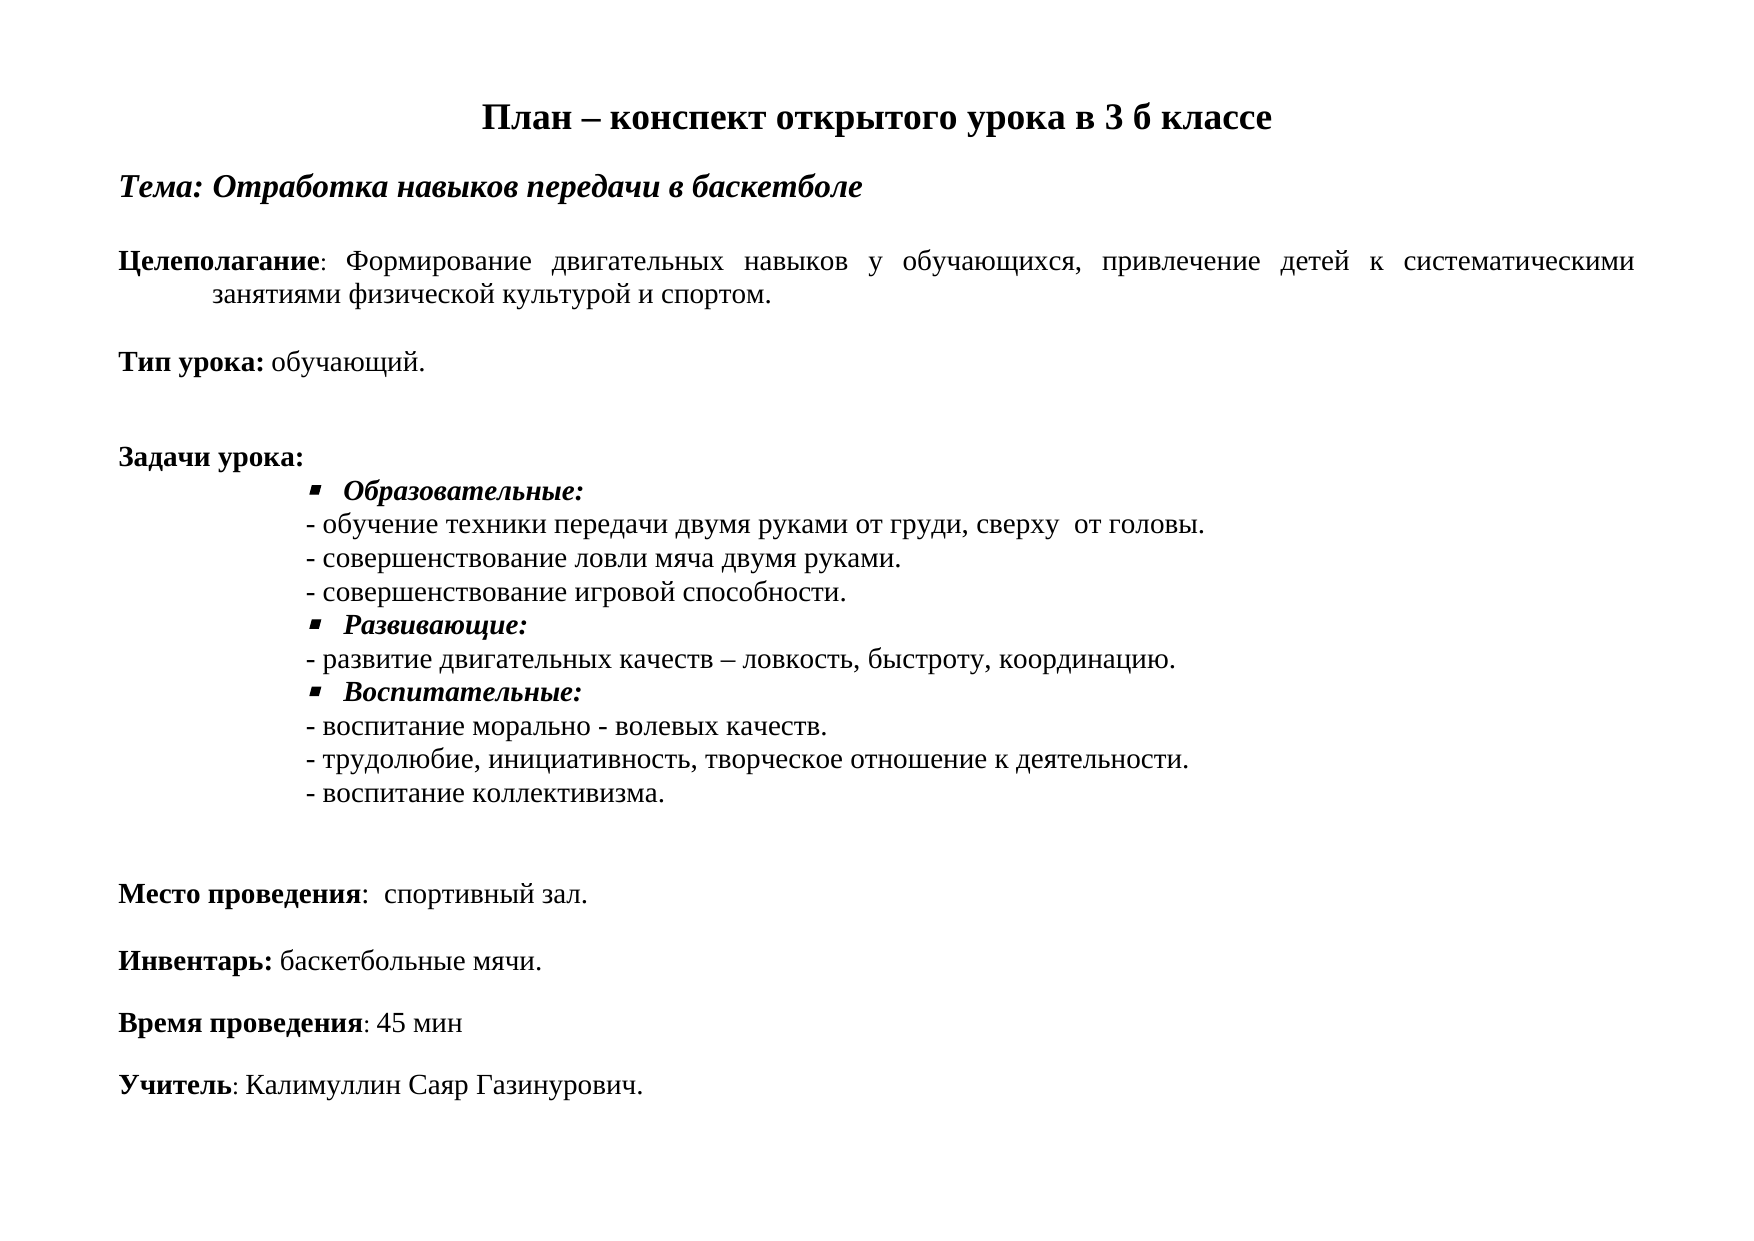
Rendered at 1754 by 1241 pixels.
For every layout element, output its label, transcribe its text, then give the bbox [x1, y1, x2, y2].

text - развитие двигательных качеств – ловкость, быстроту, координацию. [306, 641, 1636, 674]
text - обучение техники передачи двумя руками от груди, сверху от головы. [306, 507, 1636, 540]
list Воспитательные: [306, 674, 1636, 708]
text Время проведения: 45 мин [118, 1005, 1636, 1039]
text План – конспект открытого урока в 3 б классе [118, 94, 1636, 138]
text Целеполагание: Формирование двигательных навыков у обучающихся, привлечение детей к систематическими занятиями физической культурой и спортом. [118, 243, 1636, 310]
list Развивающие: [306, 607, 1636, 641]
text Задачи урока: [118, 439, 1636, 473]
text - воспитание морально - волевых качеств. [306, 708, 1636, 742]
text - совершенствование игровой способности. [306, 574, 1636, 607]
text - трудолюбие, инициативность, творческое отношение к деятельности. [306, 742, 1636, 775]
list Образовательные: [306, 473, 1636, 507]
text Инвентарь: баскетбольные мячи. [118, 943, 1636, 976]
text - воспитание коллективизма. [306, 775, 1636, 809]
text Тип урока: обучающий. [118, 344, 1636, 377]
text Место проведения: спортивный зал. [118, 876, 1636, 909]
text - совершенствование ловли мяча двумя руками. [306, 540, 1636, 574]
text Тема: Отработка навыков передачи в баскетболе [118, 166, 1636, 205]
text Учитель: Калимуллин Саяр Газинурович. [118, 1067, 1636, 1101]
